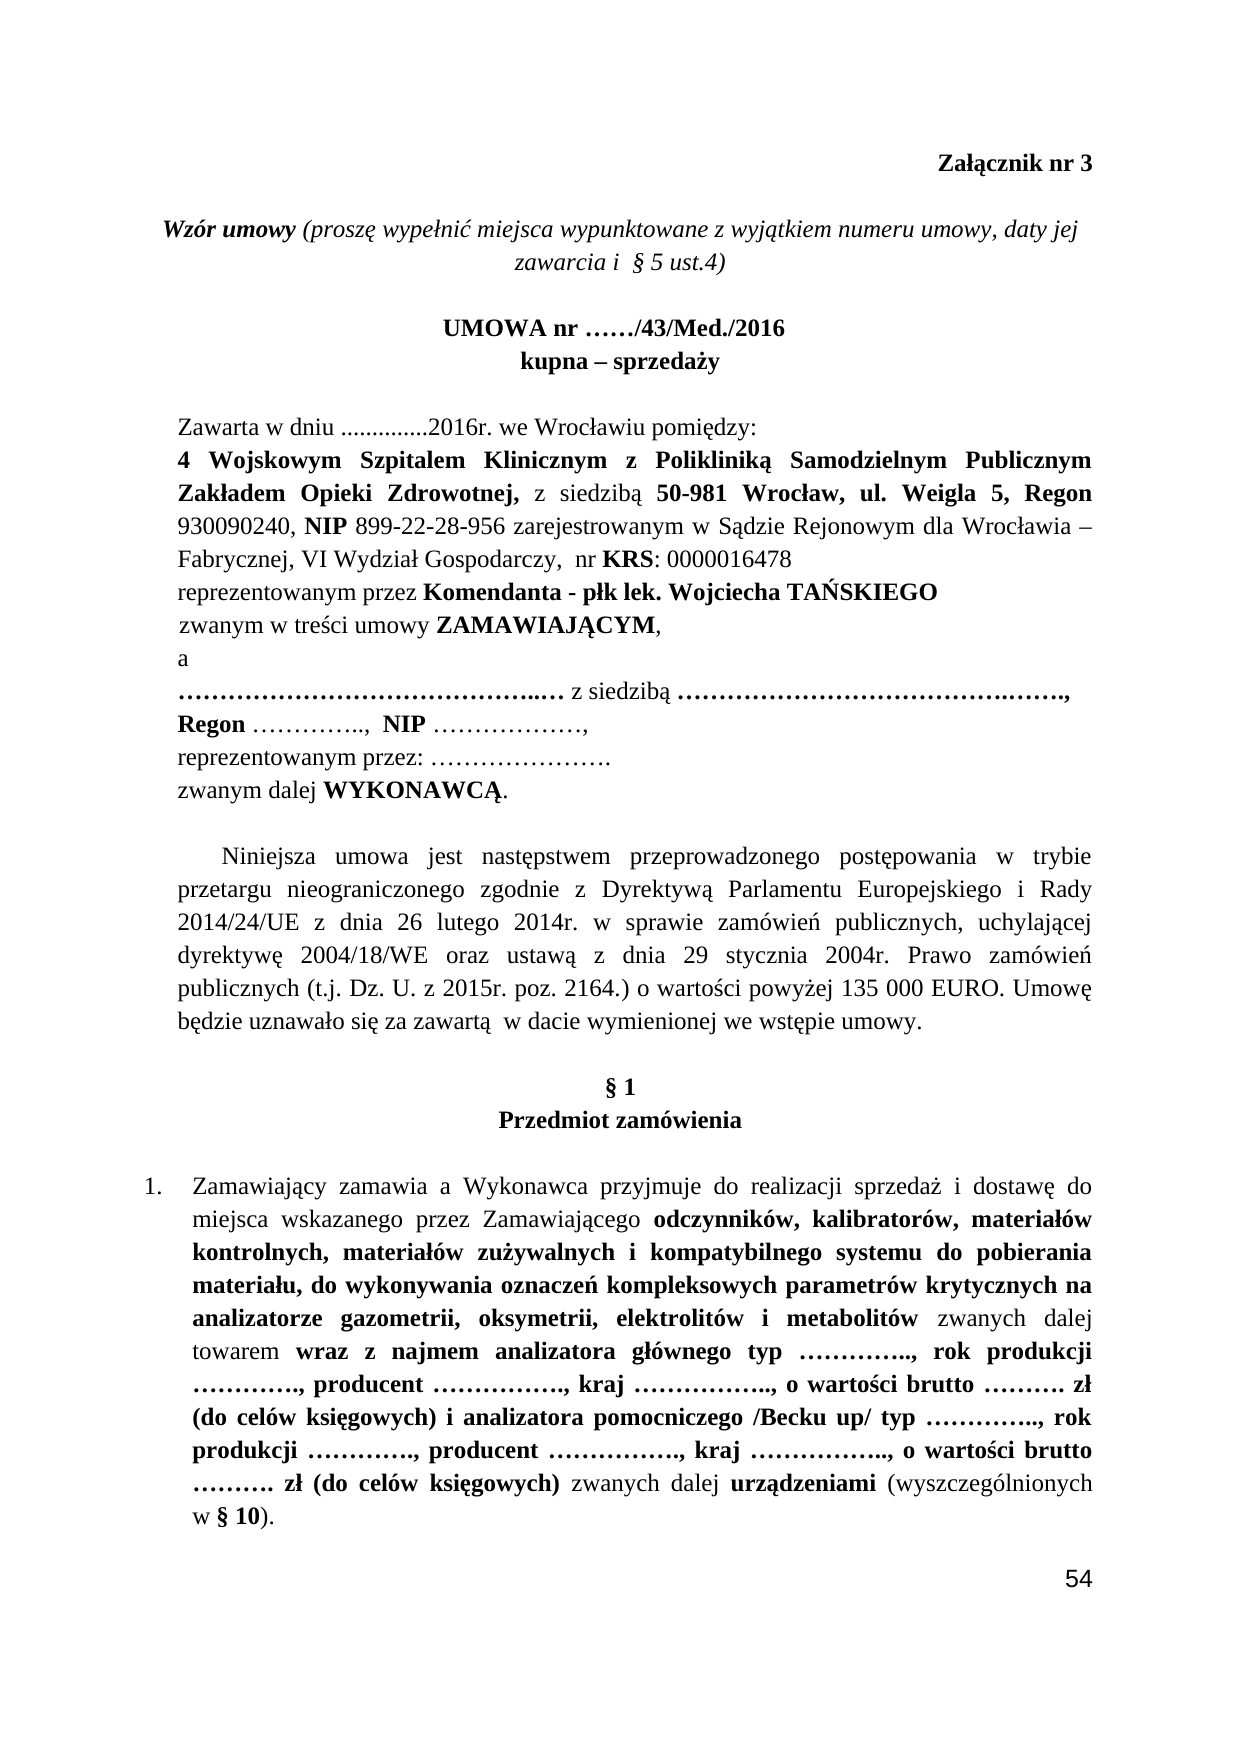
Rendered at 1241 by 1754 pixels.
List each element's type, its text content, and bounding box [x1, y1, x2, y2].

text UMOWA nr ……/43/Med./2016 [379, 313, 1093, 341]
text zwanym dalej WYKONAWCĄ. [177, 775, 1093, 804]
text kupna – sprzedaży [148, 346, 1093, 374]
text Niniejsza umowa jest następstwem przeprowadzonego postępowania w trybie przetargu nieograniczonego zgodnie z Dyrektywą Parlamentu Europejskiego i Rady 2014/24/UE z dnia 26 lutego 2014r. w sprawie zamówień publicznych, uchylającej dyrektywę 2004/18/WE oraz ustawą z dnia 29 stycznia 2004r. Prawo zamówień publicznych (t.j. Dz. U. z 2015r. poz. 2164.) o wartości powyżej 135 000 EURO. Umowę będzie uznawało się za zawartą w dacie wymienionej we wstępie umowy. [177, 841, 1093, 1035]
text 4 Wojskowym Szpitalem Klinicznym z Polikliniką Samodzielnym Publicznym Zakładem Opieki Zdrowotnej, z siedzibą 50-981 Wrocław, ul. Weigla 5, Regon 930090240, NIP 899-22-28-956 zarejestrowanym w Sądzie Rejonowym dla Wrocławia – Fabrycznej, VI Wydział Gospodarczy, nr KRS: 0000016478 [177, 445, 1093, 573]
text Przedmiot zamówienia [148, 1105, 1093, 1134]
text ……………………………………..… z siedzibą ………………………………….……., [177, 676, 1093, 705]
text Zawarta w dniu ..............2016r. we Wrocławiu pomiędzy: [177, 412, 1093, 441]
list Zamawiający zamawia a Wykonawca przyjmuje do realizacji sprzedaż i dostawę do miejsca wskazanego przez Zamawiającego odczynników, kalibratorów, materiałów kontrolnych, materiałów zużywalnych i kompatybilnego systemu do pobierania materiału, do wykonywania oznaczeń kompleksowych parametrów krytycznych na analizatorze gazometrii, oksymetrii, elektrolitów i metabolitów zwanych dalej towarem wraz z najmem analizatora głównego typ ………….., rok produkcji …………., producent ……………., kraj …………….., o wartości brutto ………. zł (do celów księgowych) i analizatora pomocniczego /Becku up/ typ ………….., rok produkcji …………., producent ……………., kraj …………….., o wartości brutto ………. zł (do celów księgowych) zwanych dalej urządzeniami (wyszczególnionych w § 10). [162, 1171, 1093, 1530]
text reprezentowanym przez: …………………. [177, 742, 1093, 771]
text Załącznik nr 3 [148, 148, 1093, 176]
text zwanym w treści umowy ZAMAWIAJĄCYM, [148, 610, 1093, 639]
text Wzór umowy (proszę wypełnić miejsca wypunktowane z wyjątkiem numeru umowy, daty jej zawarcia i § 5 ust.4) [148, 214, 1093, 275]
text reprezentowanym przez Komendanta - płk lek. Wojciecha TAŃSKIEGO [177, 577, 1093, 606]
text § 1 [148, 1072, 1093, 1101]
text Regon ………….., NIP ………………, [177, 709, 1093, 738]
text a [177, 643, 1093, 672]
